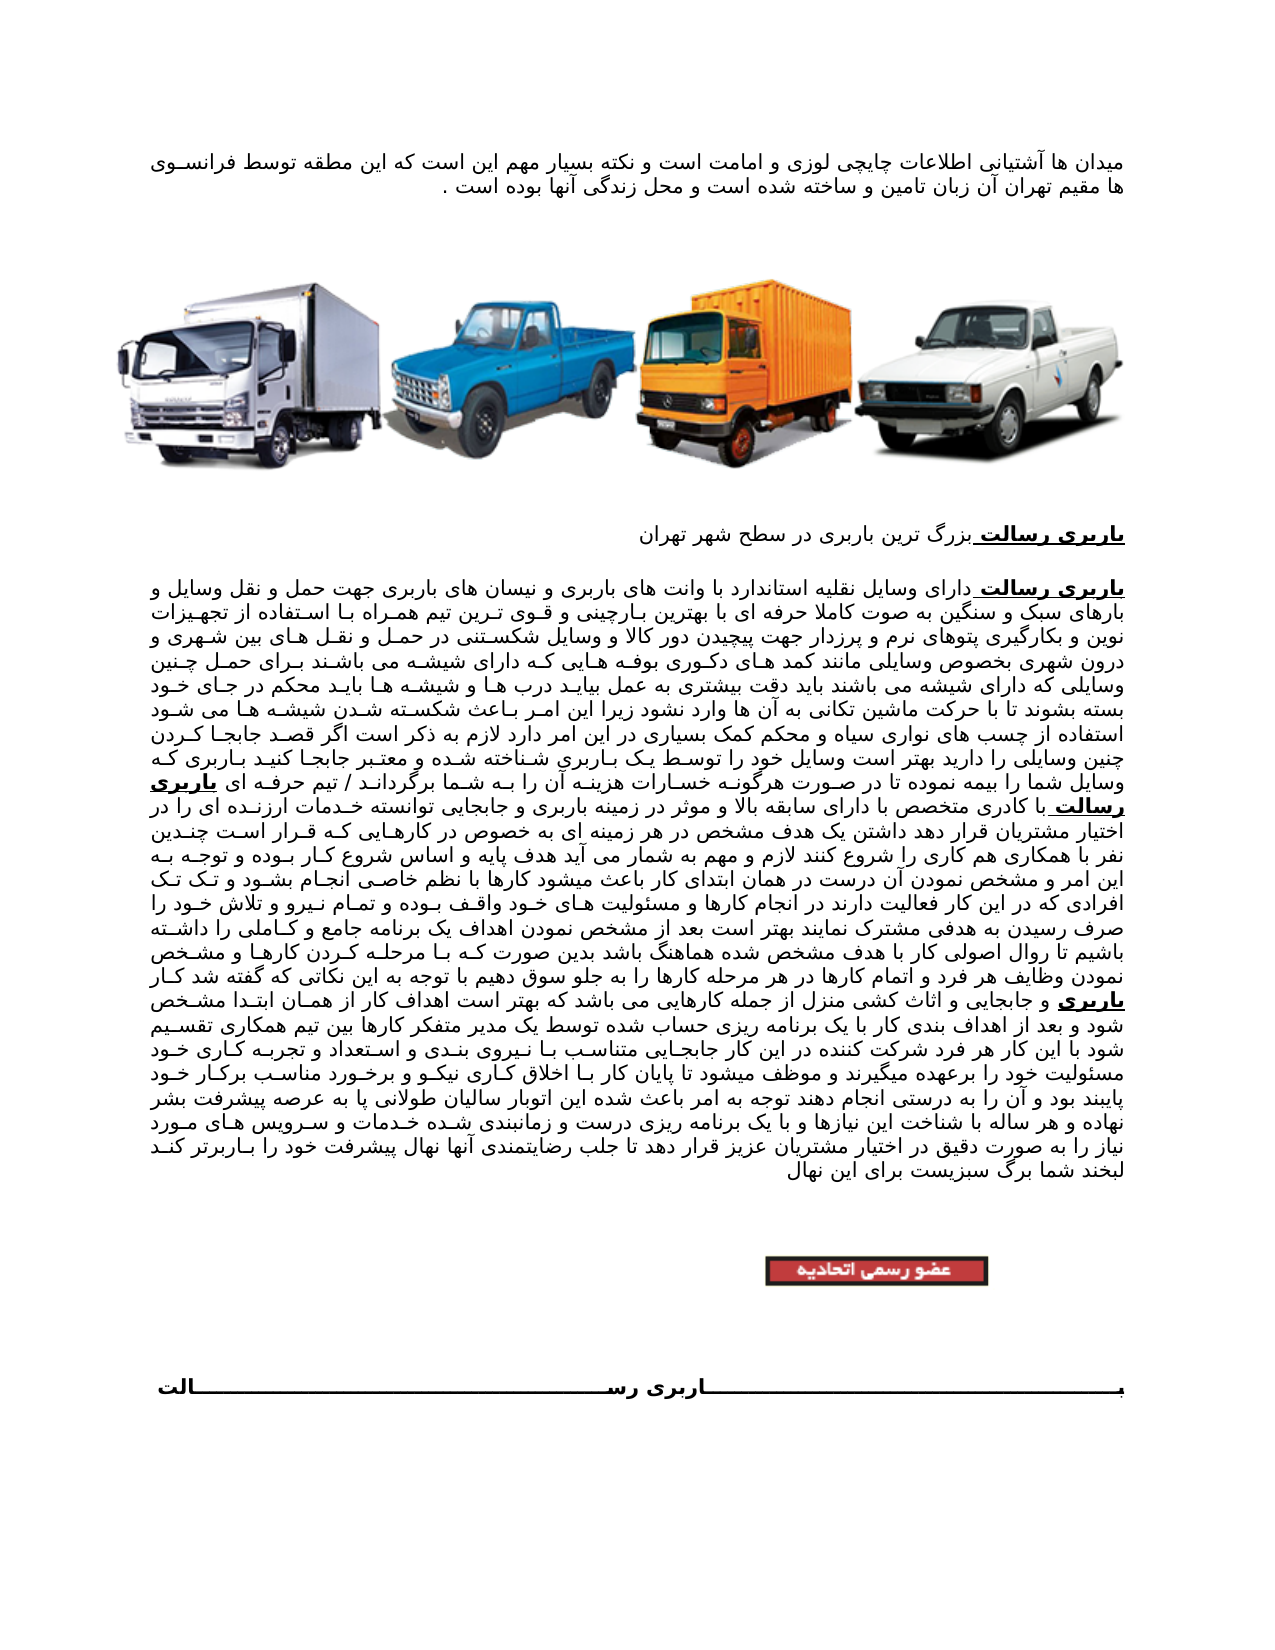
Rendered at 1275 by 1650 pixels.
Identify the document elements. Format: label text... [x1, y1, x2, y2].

picture [764, 1211, 1119, 1341]
text باربری رسالت بزرگ ترین باربری در سطح شهر تهران [150, 522, 1125, 547]
text باربری رسالت دارای وسایل نقلیه استاندارد با وانت های باربری و نیسان های باربری جهت حمل و نقل وسایل و بارهای سبک و سنگین به صوت کاملا حرفه ای با بهترین بارچینی و قوی ترین تیم همراه با استفاده از تجهیزات نوین و بکارگیری پتوهای نرم و پرزدار جهت پیچیدن دور کالا و وسایل شکستنی در حمل و نقل های بین شهری و درون شهری بخصوص وسایلی مانند کمد های دکوری بوفه هایی که دارای شیشه می باشند برای حمل چنین وسایلی که دارای شیشه می باشند باید دقت بیشتری به عمل بیاید درب ها و شیشه ها باید محکم در جای خود بسته بشوند تا با حرکت ماشین تکانی به آن ها وارد نشود زیرا این امر باعث شکسته شدن شیشه ها می شود استفاده از چسب های نواری سیاه و محکم کمک بسیاری در این امر دارد لازم به ذکر است اگر قصد جابجا کردن چنین وسایلی را دارید بهتر است وسایل خود را توسط یک باربری شناخته شده و معتبر جابجا کنید باربری که وسایل شما را بیمه نموده تا در صورت هرگونه خسارات هزینه آن را به شما برگرداند / تیم حرفه ای باربری رسالت با کادری متخصص با دارای سابقه بالا و موثر در زمینه باربری و جابجایی توانسته خدمات ارزنده ای را در اختیار مشتریان قرار دهد داشتن یک هدف مشخص در هر زمینه ای به خصوص در کارهایی که قرار است چندین نفر با همکاری هم کاری را شروع کنند لازم و مهم به شمار می آید هدف پایه و اساس شروع کار بوده و توجه به این امر و مشخص نمودن آن درست در همان ابتدای کار باعث میشود کارها با نظم خاصی انجام بشود و تک تک افرادی که در این کار فعالیت دارند در انجام کارها و مسئولیت های خود واقف بوده و تمام نیرو و تلاش خود را صرف رسیدن به هدفی مشترک نمایند بهتر است بعد از مشخص نمودن اهداف یک برنامه جامع و کاملی را داشته باشیم تا روال اصولی کار با هدف مشخص شده هماهنگ باشد بدین صورت که با مرحله کردن کارها و مشخص نمودن وظایف هر فرد و اتمام کارها در هر مرحله کارها را به جلو سوق دهیم با توجه به این نکاتی که گفته شد کار باربری و جابجایی و اثاث کشی منزل از جمله کارهایی می باشد که بهتر است اهداف کار از همان ابتدا مشخص شود و بعد از اهداف بندی کار با یک برنامه ریزی حساب شده توسط یک مدیر متفکر کارها بین تیم همکاری تقسیم شود با این کار هر فرد شرکت کننده در این کار جابجایی متناسب با نیروی بندی و استعداد و تجربه کاری خود مسئولیت خود را برعهده میگیرند و موظف میشود تا پایان کار با اخلاق کاری نیکو و برخورد مناسب برکار خود پایبند بود و آن را به درستی انجام دهند توجه به امر باعث شده این اتوبار سالیان طولانی پا به عرصه پیشرفت بشر نهاده و هر ساله با شناخت این نیازها و با یک برنامه ریزی درست و زمانبندی شده خدمات و سرویس های مورد نیاز را به صورت دقیق در اختیار مشتریان عزیز قرار دهد تا جلب رضایتمندی آنها نهال پیشرفت خود را باربرتر کند لبخند شما برگ سبزیست برای این نهال [150, 576, 1125, 1183]
picture [109, 252, 1125, 494]
text باربری رسالت [150, 1375, 1125, 1427]
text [150, 150, 1125, 198]
